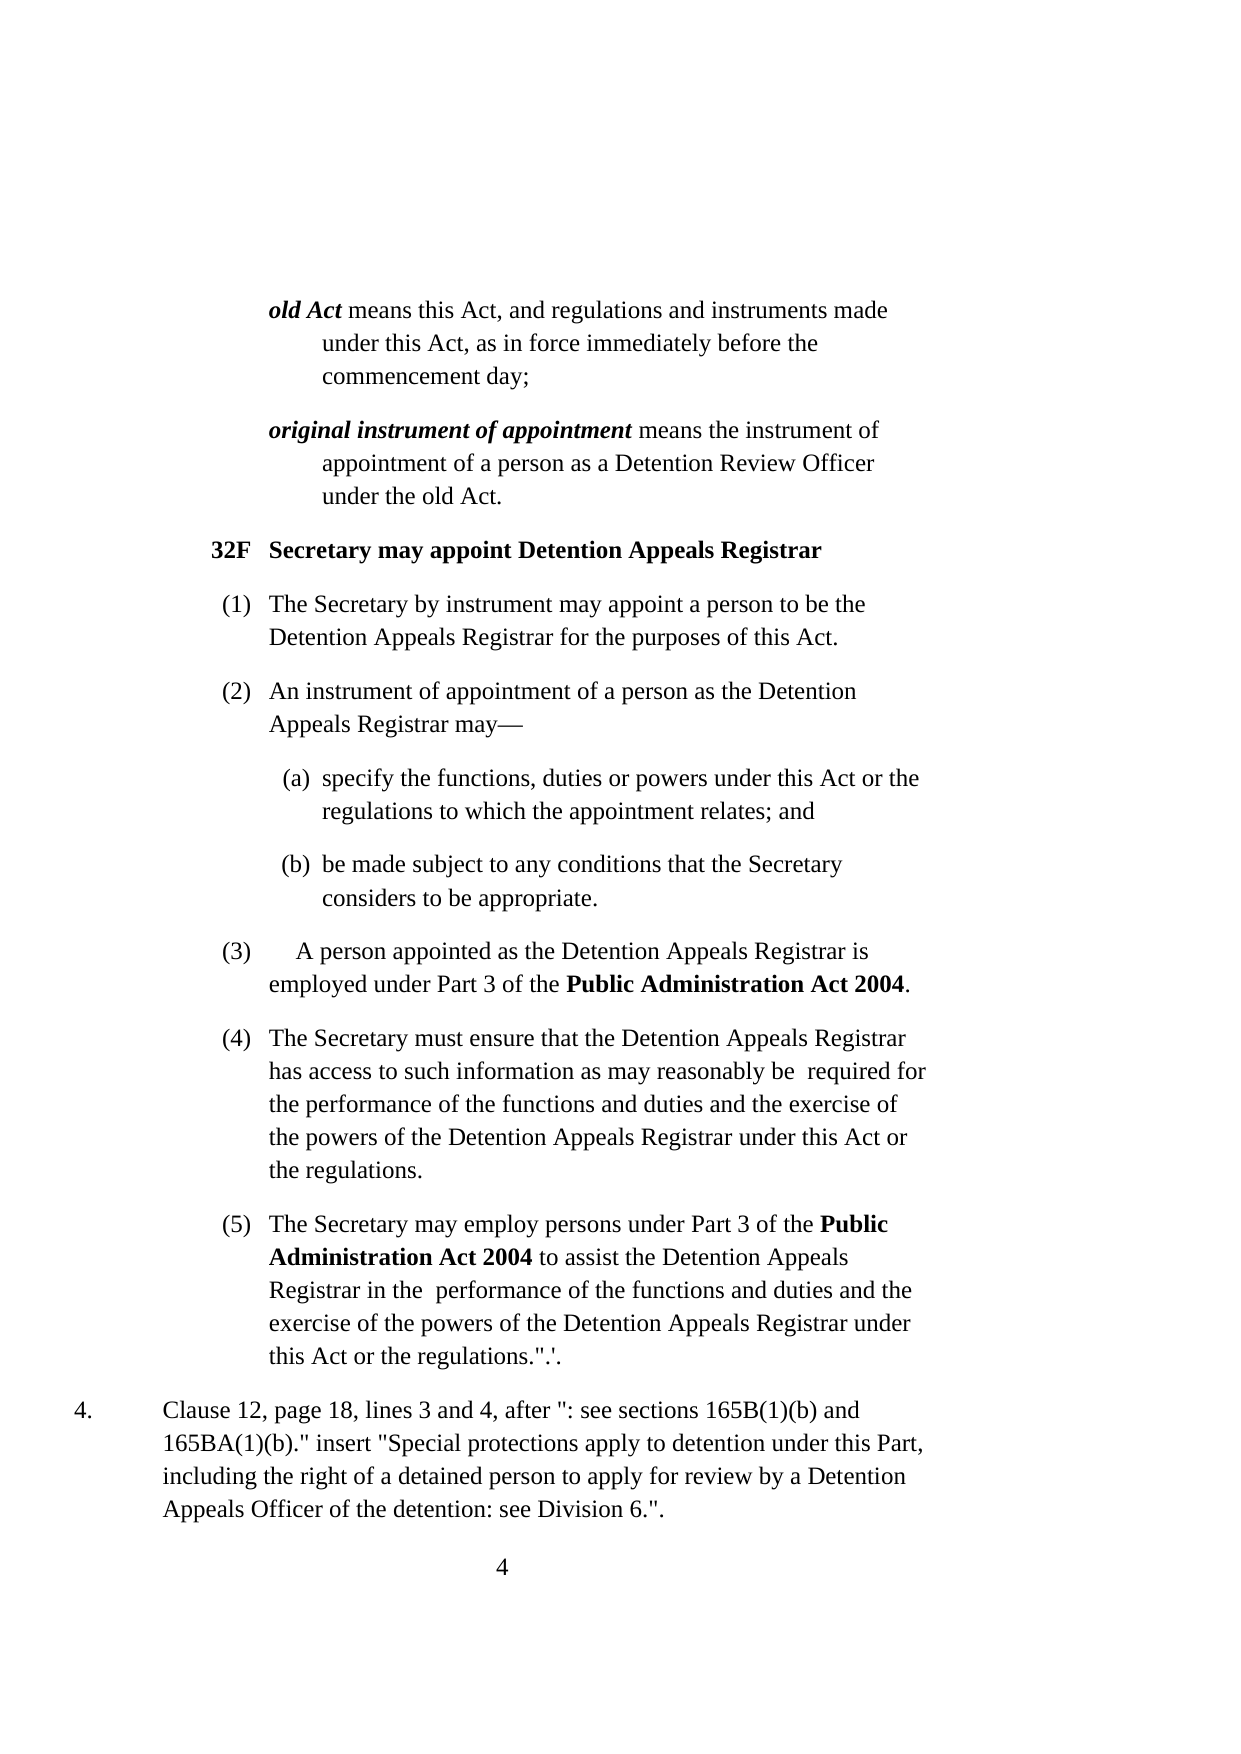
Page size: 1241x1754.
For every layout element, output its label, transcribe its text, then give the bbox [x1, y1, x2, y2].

subtitle (1) The Secretary by instrument may appoint a person to be the Detention Appeals Registrar for the purposes of this Act. [74, 589, 930, 651]
subtitle (b) be made subject to any conditions that the Secretary considers to be appropriate. [74, 849, 930, 911]
subtitle (4) The Secretary must ensure that the Detention Appeals Registrar has access to such information as may reasonably be required for the performance of the functions and duties and the exercise of the powers of the Detention Appeals Registrar under this Act or the regulations. [74, 1023, 930, 1184]
text original instrument of appointment means the instrument of appointment of a person as a Detention Review Officer under the old Act. [269, 415, 930, 510]
subtitle (2) An instrument of appointment of a person as the Detention Appeals Registrar may— [74, 676, 930, 738]
subtitle 32F Secretary may appoint Detention Appeals Registrar [74, 535, 930, 564]
subtitle (5) The Secretary may employ persons under Part 3 of the Public Administration Act 2004 to assist the Detention Appeals Registrar in the performance of the functions and duties and the exercise of the powers of the Detention Appeals Registrar under this Act or the regulations.".'. [74, 1209, 930, 1370]
list Clause 12, page 18, lines 3 and 4, after ": see sections 165B(1)(b) and 165BA(1)(b)." insert "Special protections apply to detention under this Part, including the right of a detained person to apply for review by a Detention Appeals Officer of the detention: see Division 6.". [74, 1395, 930, 1523]
subtitle (3) A person appointed as the Detention Appeals Registrar is employed under Part 3 of the Public Administration Act 2004. [74, 936, 930, 998]
subtitle (a) specify the functions, duties or powers under this Act or the regulations to which the appointment relates; and [74, 763, 930, 824]
text old Act means this Act, and regulations and instruments made under this Act, as in force immediately before the commencement day; [269, 295, 930, 390]
